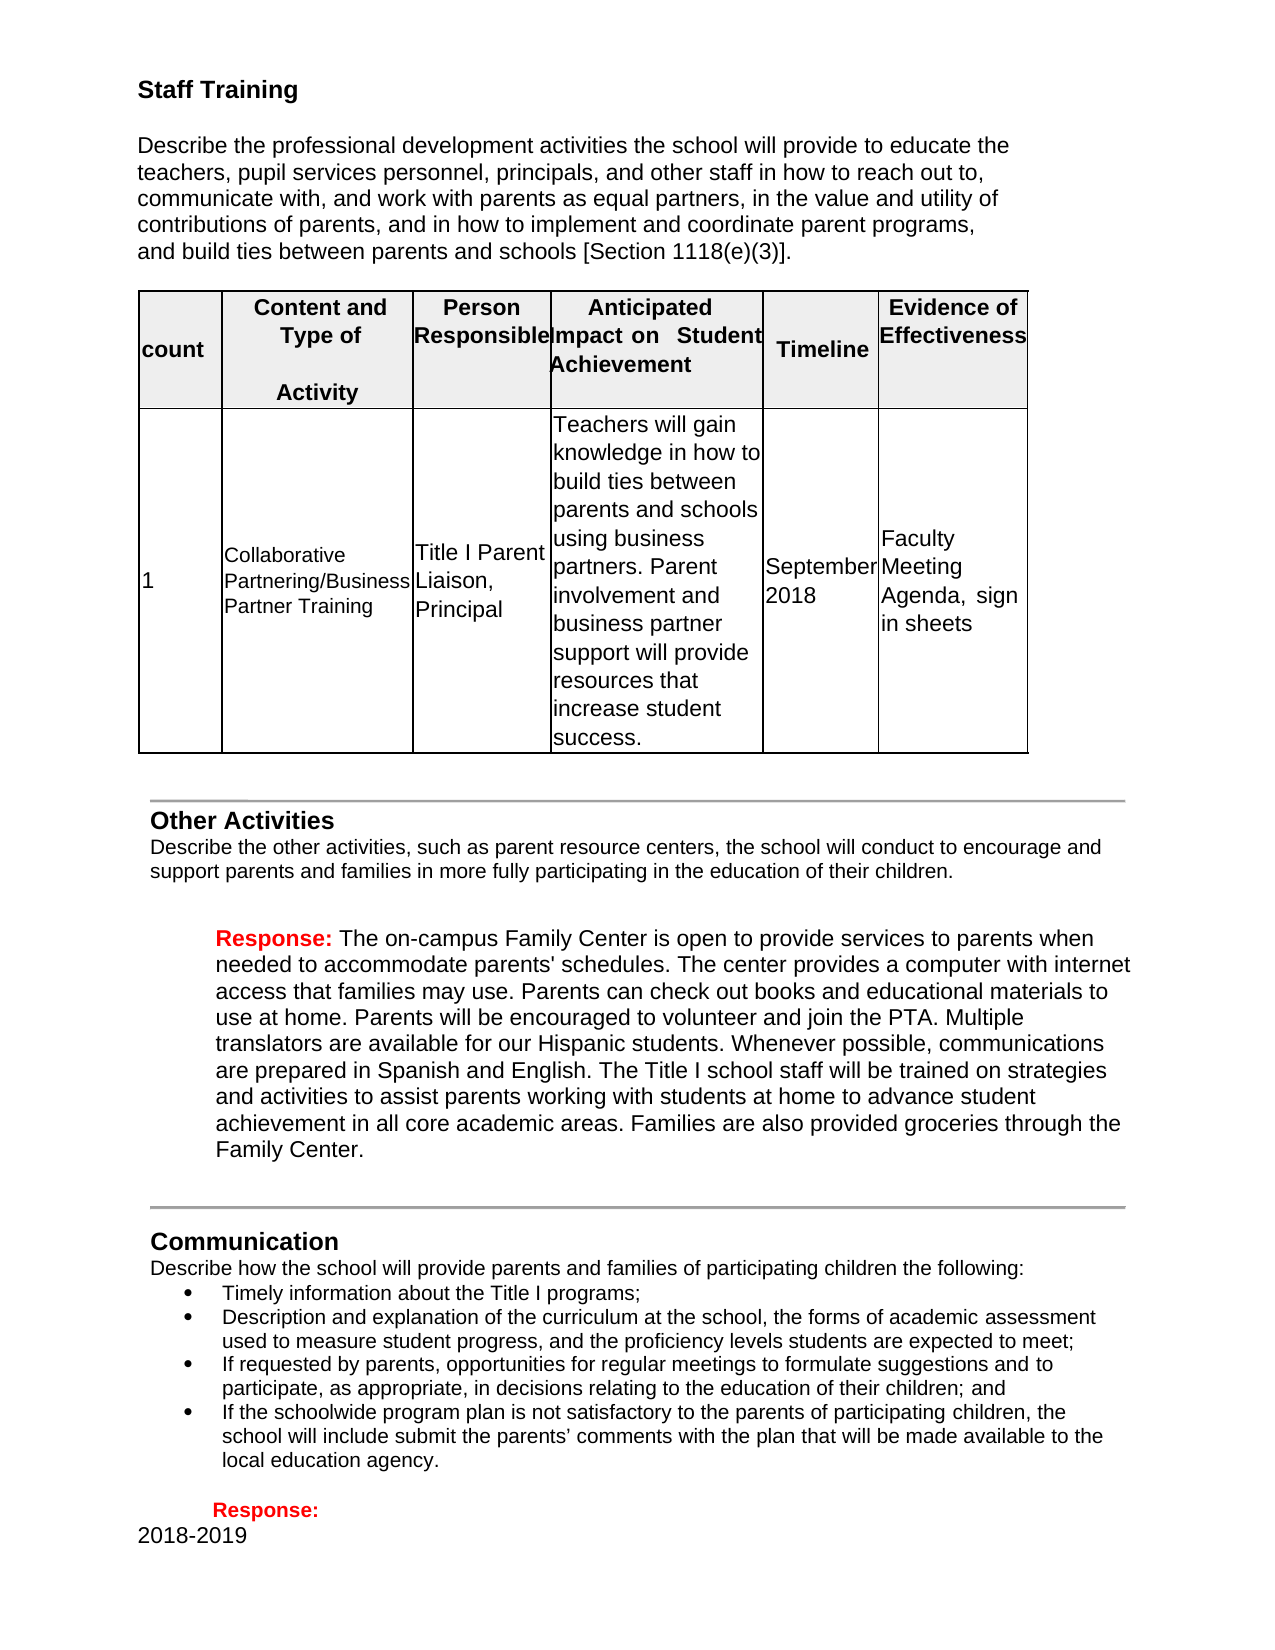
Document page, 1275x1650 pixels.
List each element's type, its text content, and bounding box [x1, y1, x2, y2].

table_cell 1 [140, 409, 221, 752]
text Communication [137, 1178, 1082, 1256]
list If the schoolwide program plan is not satisfactory to the parents of participating children, the school will include submit the parents’ comments with the plan that will be made available to the local education agency. [184, 1400, 1110, 1472]
text Describe how the school will provide parents and families of participating children the following: [150, 1256, 1137, 1280]
table_cell Faculty Meeting Agenda, sign in sheets [879, 409, 1027, 752]
text Response: [212, 1498, 1137, 1522]
table_cell September 2018 [764, 409, 878, 752]
list Timely information about the Title I programs; [184, 1280, 1137, 1306]
text Describe the other activities, such as parent resource centers, the school will conduct to encourage and support parents and families in more fully participating in the education of their children. [150, 834, 1137, 882]
table_cell Title I Parent Liaison, Principal [414, 409, 550, 752]
text Response: The on-campus Family Center is open to provide services to parents when needed to accommodate parents' schedules. The center provides a computer with internet access that families may use. Parents can check out books and educational materials to use at home. Parents will be encouraged to volunteer and join the PTA. Multiple translators are available for our Hispanic students. Whenever possible, communications are prepared in Spanish and English. The Title I school staff will be trained on strategies and activities to assist parents working with students at home to advance student achievement in all core academic areas. Families are also provided groceries through the Family Center. [215, 925, 1131, 1162]
table_header Content and Type of Activity [223, 292, 412, 407]
table_cell Teachers will gain knowledge in how to build ties between parents and schools using business partners. Parent involvement and business partner support will provide resources that increase student success. [552, 409, 762, 752]
table_header count [140, 292, 221, 407]
table_header Evidence of Effectiveness [879, 292, 1027, 407]
table_header Timeline [764, 292, 878, 407]
table_cell Collaborative Partnering/Business Partner Training [223, 409, 412, 752]
table_header Anticipated Impact on Student Achievement [552, 292, 762, 407]
table_header Person Responsible [414, 292, 550, 407]
subtitle Staff Training [137, 75, 1137, 104]
subtitle Other Activities [150, 797, 1137, 834]
text Describe the professional development activities the school will provide to educate the teachers, pupil services personnel, principals, and other staff in how to reach out to, communicate with, and work with parents as equal partners, in the value and utility of contributions of parents, and in how to implement and coordinate parent programs, and build ties between parents and schools [Section 1118(e)(3)]. [137, 132, 1011, 264]
list Description and explanation of the curriculum at the school, the forms of academic assessment used to measure student progress, and the proficiency levels students are expected to meet; [184, 1306, 1099, 1353]
list If requested by parents, opportunities for regular meetings to formulate suggestions and to participate, as appropriate, in decisions relating to the education of their children; and [184, 1353, 1056, 1400]
